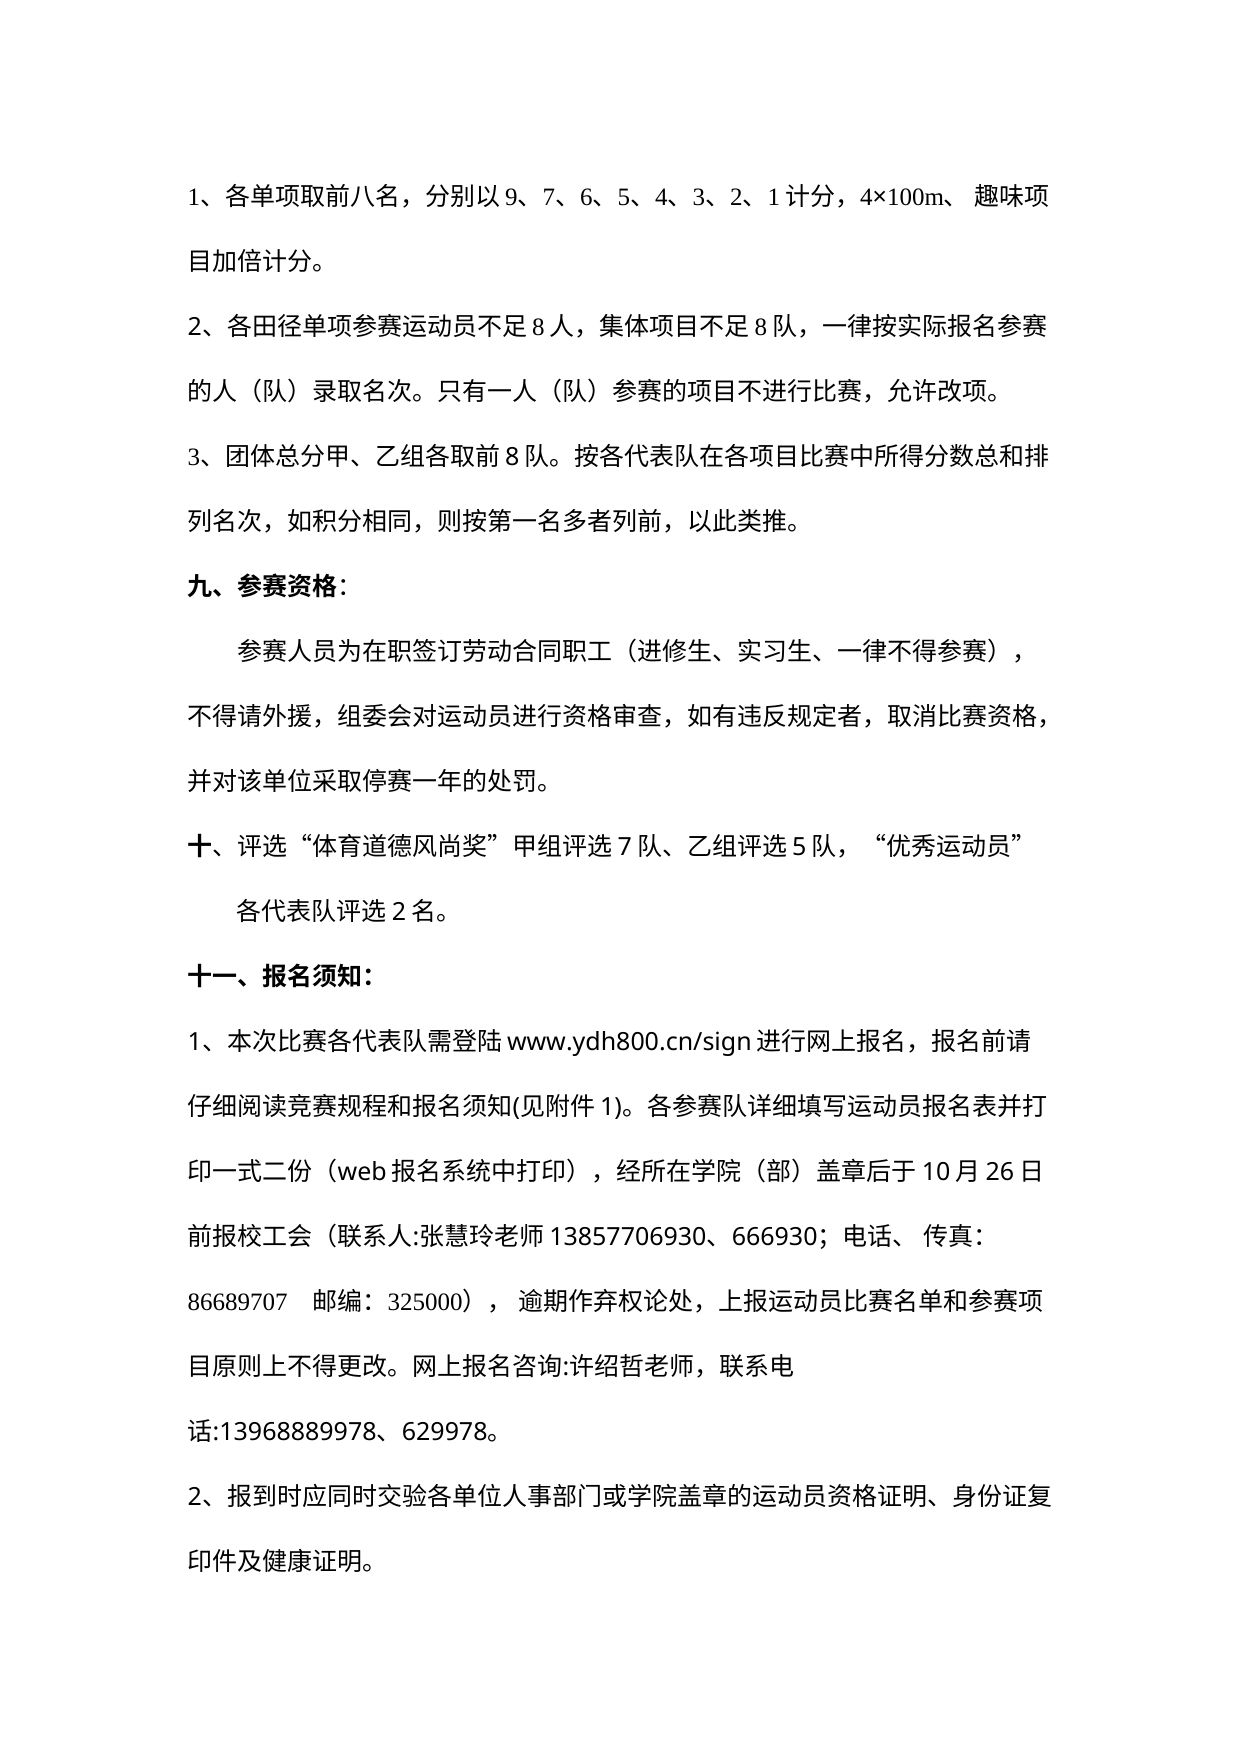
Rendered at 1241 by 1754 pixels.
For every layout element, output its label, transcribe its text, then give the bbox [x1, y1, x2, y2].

text 参赛人员为在职签订劳动合同职工（进修生、实习生、一律不得参赛），不得请外援，组委会对运动员进行资格审查，如有违反规定者，取消比赛资格，并对该单位采取停赛一年的处罚。 [187, 617, 1053, 812]
text 1、各单项取前八名，分别以9、7、6、5、4、3、2、1计分，4×100m、 趣味项目加倍计分。 [187, 162, 1053, 292]
text 3、团体总分甲、乙组各取前8队。按各代表队在各项目比赛中所得分数总和排列名次，如积分相同，则按第一名多者列前，以此类推。 [187, 422, 1053, 552]
text 2、各田径单项参赛运动员不足8人，集体项目不足8队，一律按实际报名参赛的人（队）录取名次。只有一人（队）参赛的项目不进行比赛，允许改项。 [187, 292, 1053, 422]
text 九、参赛资格： [187, 552, 1053, 617]
text 2、报到时应同时交验各单位人事部门或学院盖章的运动员资格证明、身份证复印件及健康证明。 [187, 1462, 1053, 1592]
text 十一、报名须知： [187, 942, 1053, 1007]
text 十、评选“体育道德风尚奖”甲组评选7队、乙组评选5队，“优秀运动员”各代表队评选2名。 [187, 812, 1053, 942]
text 1、本次比赛各代表队需登陆www.ydh800.cn/sign进行网上报名，报名前请仔细阅读竞赛规程和报名须知(见附件1)。各参赛队详细填写运动员报名表并打印一式二份（web报名系统中打印），经所在学院（部）盖章后于10月26日 前报校工会（联系人:张慧玲老师13857706930、666930；电话、 传真：86689707 邮编：325000）， 逾期作弃权论处，上报运动员比赛名单和参赛项目原则上不得更改。网上报名咨询:许绍哲老师，联系电话:13968889978、629978。 [187, 1007, 1053, 1462]
